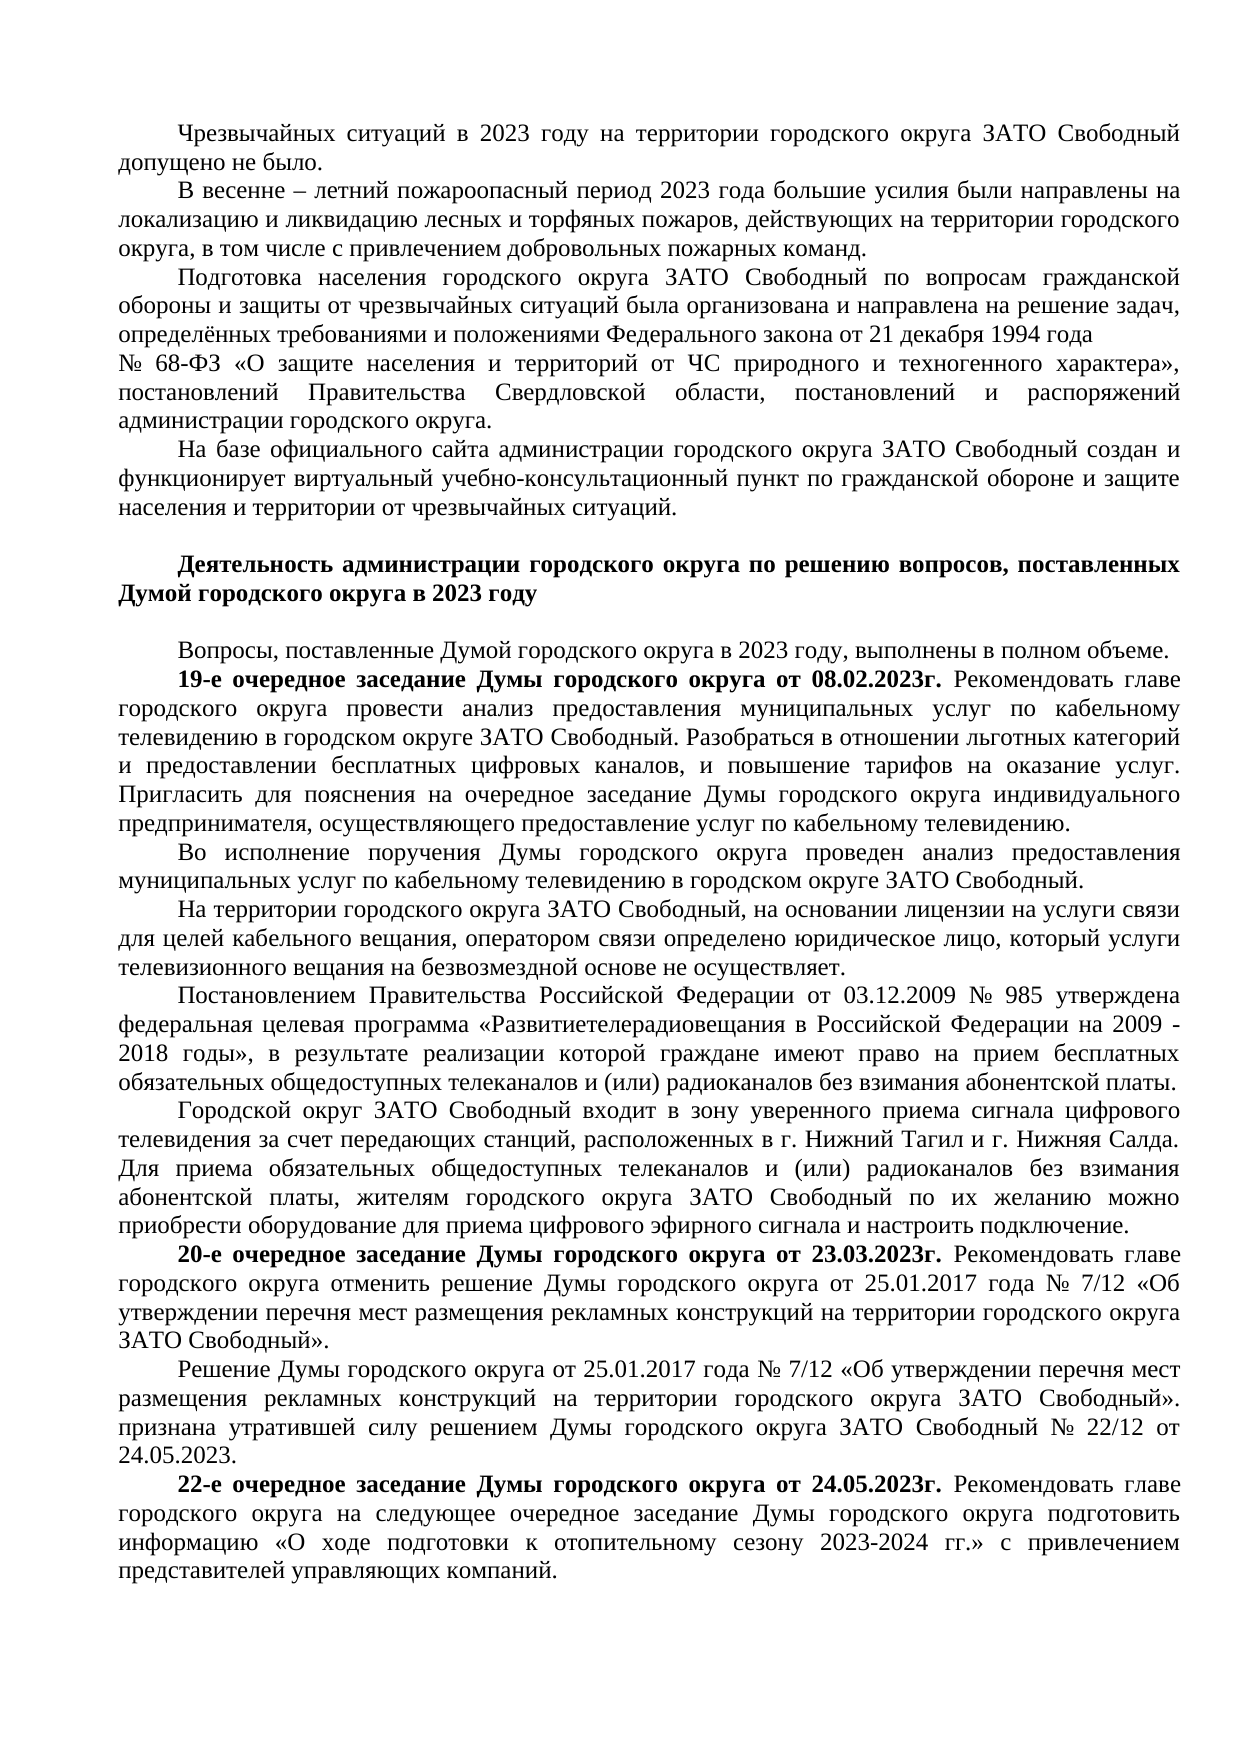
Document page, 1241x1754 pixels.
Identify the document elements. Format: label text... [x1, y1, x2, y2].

text На базе официального сайта администрации городского округа ЗАТО Свободный создан и функционирует виртуальный учебно-консультационный пункт по гражданской обороне и защите населения и территории от чрезвычайных ситуаций. [118, 434, 1181, 521]
text 19-е очередное заседание Думы городского округа от 08.02.2023г. Рекомендовать главе городского округа провести анализ предоставления муниципальных услуг по кабельному телевидению в городском округе ЗАТО Свободный. Разобраться в отношении льготных категорий и предоставлении бесплатных цифровых каналов, и повышение тарифов на оказание услуг. Пригласить для пояснения на очередное заседание Думы городского округа индивидуального предпринимателя, осуществляющего предоставление услуг по кабельному телевидению. [118, 664, 1181, 837]
text На территории городского округа ЗАТО Свободный, на основании лицензии на услуги связи для целей кабельного вещания, оператором связи определено юридическое лицо, который услуги телевизионного вещания на безвозмездной основе не осуществляет. [118, 894, 1181, 981]
text 20-е очередное заседание Думы городского округа от 23.03.2023г. Рекомендовать главе городского округа отменить решение Думы городского округа от 25.01.2017 года № 7/12 «Об утверждении перечня мест размещения рекламных конструкций на территории городского округа ЗАТО Свободный». [118, 1239, 1181, 1354]
text № 68-ФЗ «О защите населения и территорий от ЧС природного и техногенного характера», постановлений Правительства Свердловской области, постановлений и распоряжений администрации городского округа. [118, 348, 1181, 434]
text Постановлением Правительства Российской Федерации от 03.12.2009 № 985 утверждена федеральная целевая программа «Развитиетелерадиовещания в Российской Федерации на 2009 - 2018 годы», в результате реализации которой граждане имеют право на прием бесплатных обязательных общедоступных телеканалов и (или) радиоканалов без взимания абонентской платы. [118, 981, 1181, 1096]
text Деятельность администрации городского округа по решению вопросов, поставленных Думой городского округа в 2023 году [118, 549, 1181, 607]
text Вопросы, поставленные Думой городского округа в 2023 году, выполнены в полном объеме. [118, 636, 1181, 664]
text Подготовка населения городского округа ЗАТО Свободный по вопросам гражданской обороны и защиты от чрезвычайных ситуаций была организована и направлена на решение задач, определённых требованиями и положениями Федерального закона от 21 декабря 1994 года [118, 262, 1181, 348]
text Чрезвычайных ситуаций в 2023 году на территории городского округа ЗАТО Свободный допущено не было. [118, 118, 1181, 176]
text 22-е очередное заседание Думы городского округа от 24.05.2023г. Рекомендовать главе городского округа на следующее очередное заседание Думы городского округа подготовить информацию «О ходе подготовки к отопительному сезону 2023-2024 гг.» с привлечением представителей управляющих компаний. [118, 1469, 1181, 1584]
text Во исполнение поручения Думы городского округа проведен анализ предоставления муниципальных услуг по кабельному телевидению в городском округе ЗАТО Свободный. [118, 837, 1181, 894]
text В весенне – летний пожароопасный период 2023 года большие усилия были направлены на локализацию и ликвидацию лесных и торфяных пожаров, действующих на территории городского округа, в том числе с привлечением добровольных пожарных команд. [118, 176, 1181, 262]
text Решение Думы городского округа от 25.01.2017 года № 7/12 «Об утверждении перечня мест размещения рекламных конструкций на территории городского округа ЗАТО Свободный». признана утратившей силу решением Думы городского округа ЗАТО Свободный № 22/12 от 24.05.2023. [118, 1354, 1181, 1469]
text Городской округ ЗАТО Свободный входит в зону уверенного приема сигнала цифрового телевидения за счет передающих станций, расположенных в г. Нижний Тагил и г. Нижняя Салда. Для приема обязательных общедоступных телеканалов и (или) радиоканалов без взимания абонентской платы, жителям городского округа ЗАТО Свободный по их желанию можно приобрести оборудование для приема цифрового эфирного сигнала и настроить подключение. [118, 1096, 1181, 1239]
